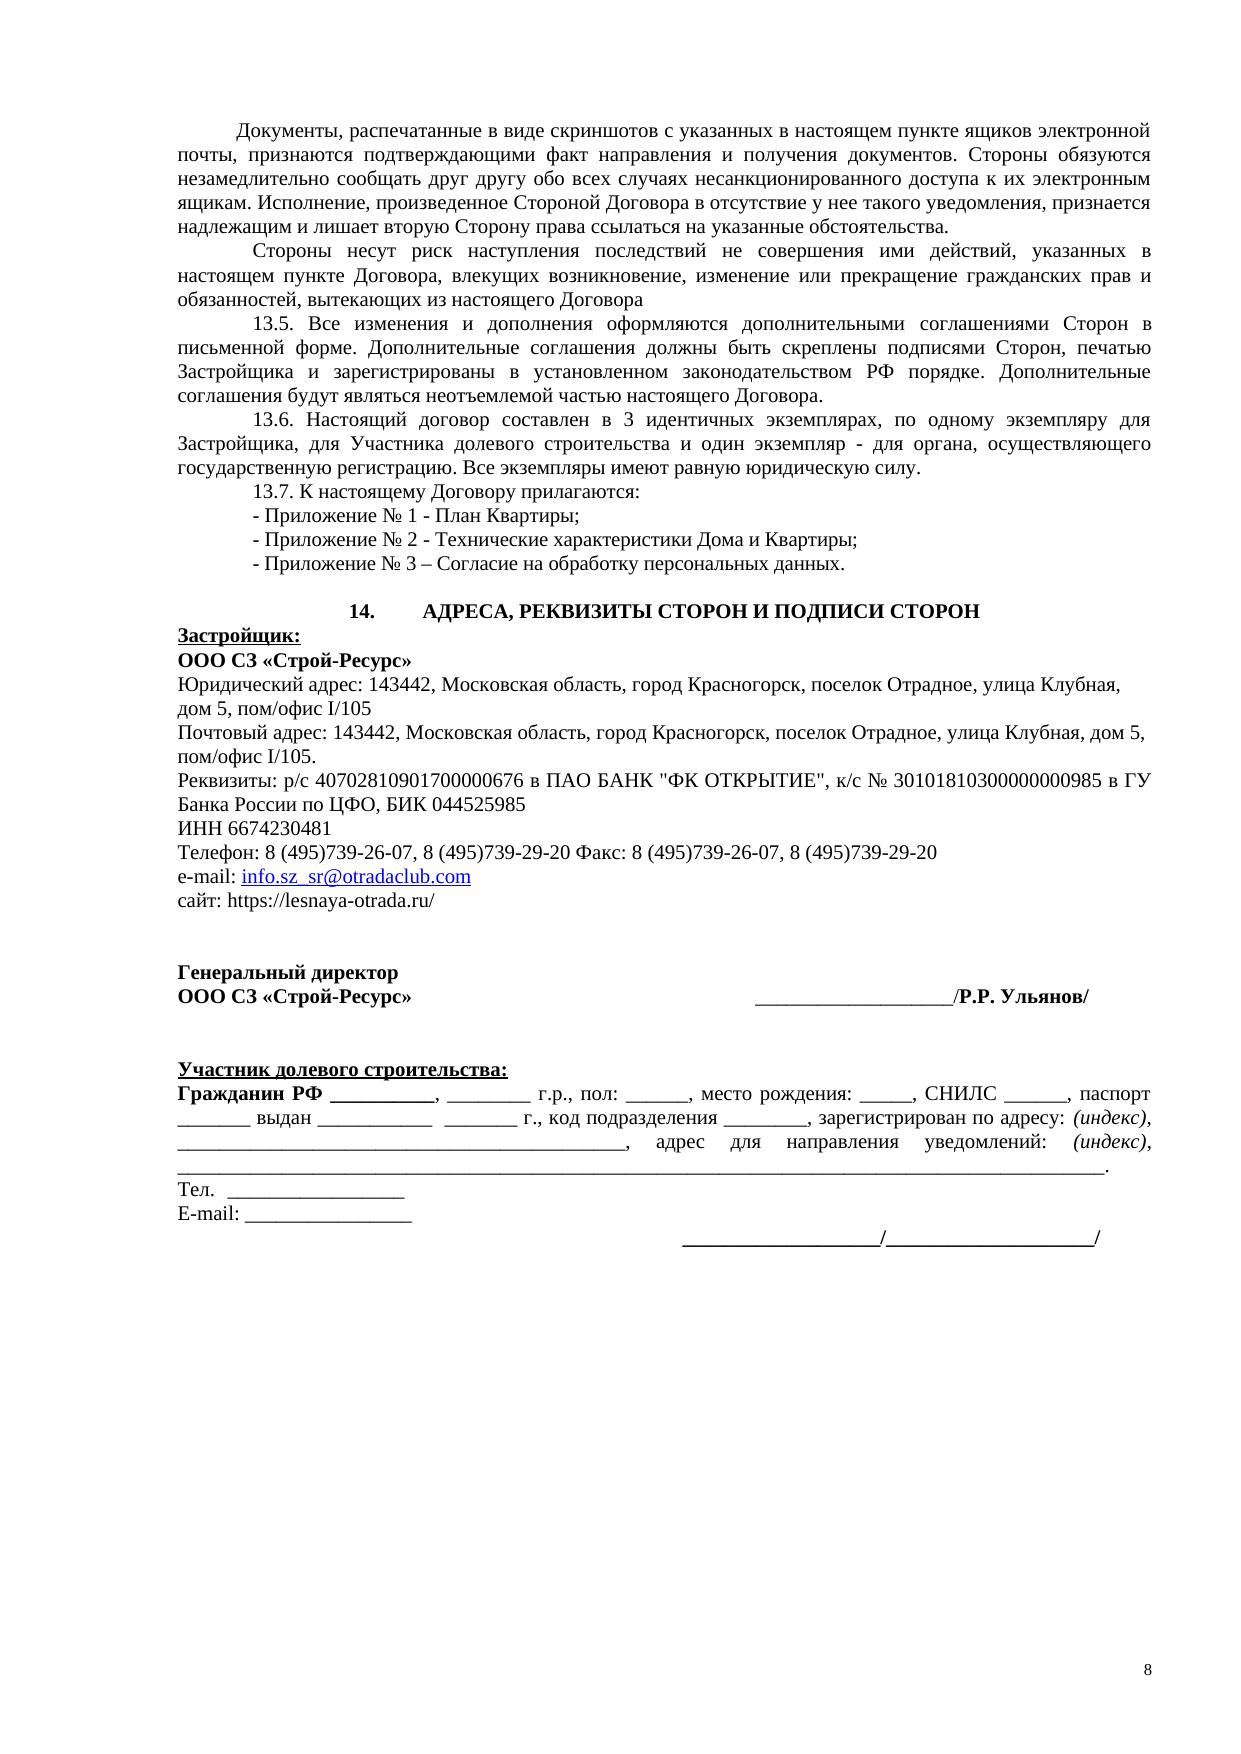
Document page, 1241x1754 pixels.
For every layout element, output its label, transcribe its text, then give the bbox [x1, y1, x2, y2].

text Юридический адрес: 143442, Московская область, город Красногорск, поселок Отрадное, улица Клубная, дом 5, пом/офис I/105 [177, 672, 1152, 720]
text Гражданин РФ __________, ________ г.р., пол: ______, место рождения: _____, СНИЛС ______, паспорт _______ выдан ___________ _______ г., код подразделения ________, зарегистрирован по адресу: (индекс), ___________________________________________, адрес для направления уведомлений: (индекс), _________________________________________________________________________________________. [177, 1081, 1152, 1177]
text Почтовый адрес: 143442, Московская область, город Красногорск, поселок Отрадное, улица Клубная, дом 5, пом/офис I/105. [177, 720, 1152, 768]
text Застройщик: [177, 623, 1152, 647]
text ___________________/____________________/ [177, 1225, 1152, 1249]
text Стороны несут риск наступления последствий не совершения ими действий, указанных в настоящем пункте Договора, влекущих возникновение, изменение или прекращение гражданских прав и обязанностей, вытекающих из настоящего Договора [177, 238, 1152, 311]
text - Приложение № 1 - План Квартиры; [177, 503, 1152, 527]
text - Приложение № 3 – Согласие на обработку персональных данных. [177, 551, 1152, 575]
text Тел. _________________ [177, 1177, 1152, 1201]
text Реквизиты: р/с 40702810901700000676 в ПАО БАНК "ФК ОТКРЫТИЕ", к/с № 30101810300000000985 в ГУ Банка России по ЦФО, БИК 044525985 [177, 768, 1152, 816]
text Телефон: 8 (495)739-26-07, 8 (495)739-29-20 Факс: 8 (495)739-26-07, 8 (495)739-29-20 [177, 840, 1152, 864]
text ИНН 6674230481 [177, 816, 1152, 840]
text - Приложение № 2 - Технические характеристики Дома и Квартиры; [177, 527, 1152, 551]
text 13.7. К настоящему Договору прилагаются: [177, 479, 1152, 503]
text Генеральный директор [177, 960, 1093, 984]
text Документы, распечатанные в виде скриншотов с указанных в настоящем пункте ящиков электронной почты, признаются подтверждающими факт направления и получения документов. Стороны обязуются незамедлительно сообщать друг другу обо всех случаях несанкционированного доступа к их электронным ящикам. Исполнение, произведенное Стороной Договора в отсутствие у нее такого уведомления, признается надлежащим и лишает вторую Сторону права ссылаться на указанные обстоятельства. [177, 118, 1152, 238]
list АДРЕСА, РЕКВИЗИТЫ СТОРОН И ПОДПИСИ СТОРОН [177, 599, 1152, 623]
text e-mail: info.sz_sr@otradaclub.com [177, 864, 1152, 888]
text сайт: https://lesnaya-otrada.ru/ [227, 888, 1152, 912]
text 13.5. Все изменения и дополнения оформляются дополнительными соглашениями Сторон в письменной форме. Дополнительные соглашения должны быть скреплены подписями Сторон, печатью Застройщика и зарегистрированы в установленном законодательством РФ порядке. Дополнительные соглашения будут являться неотъемлемой частью настоящего Договора. [177, 311, 1152, 407]
text Участник долевого строительства: [177, 1057, 1152, 1081]
text 13.6. Настоящий договор составлен в 3 идентичных экземплярах, по одному экземпляру для Застройщика, для Участника долевого строительства и один экземпляр - для органа, осуществляющего государственную регистрацию. Все экземпляры имеют равную юридическую силу. [177, 407, 1152, 479]
text E-mail: ________________ [177, 1201, 1152, 1225]
text ООО СЗ «Строй-Ресурс» ___________________/Р.Р. Ульянов/ [177, 984, 1152, 1008]
text ООО СЗ «Строй-Ресурс» [177, 647, 1152, 672]
